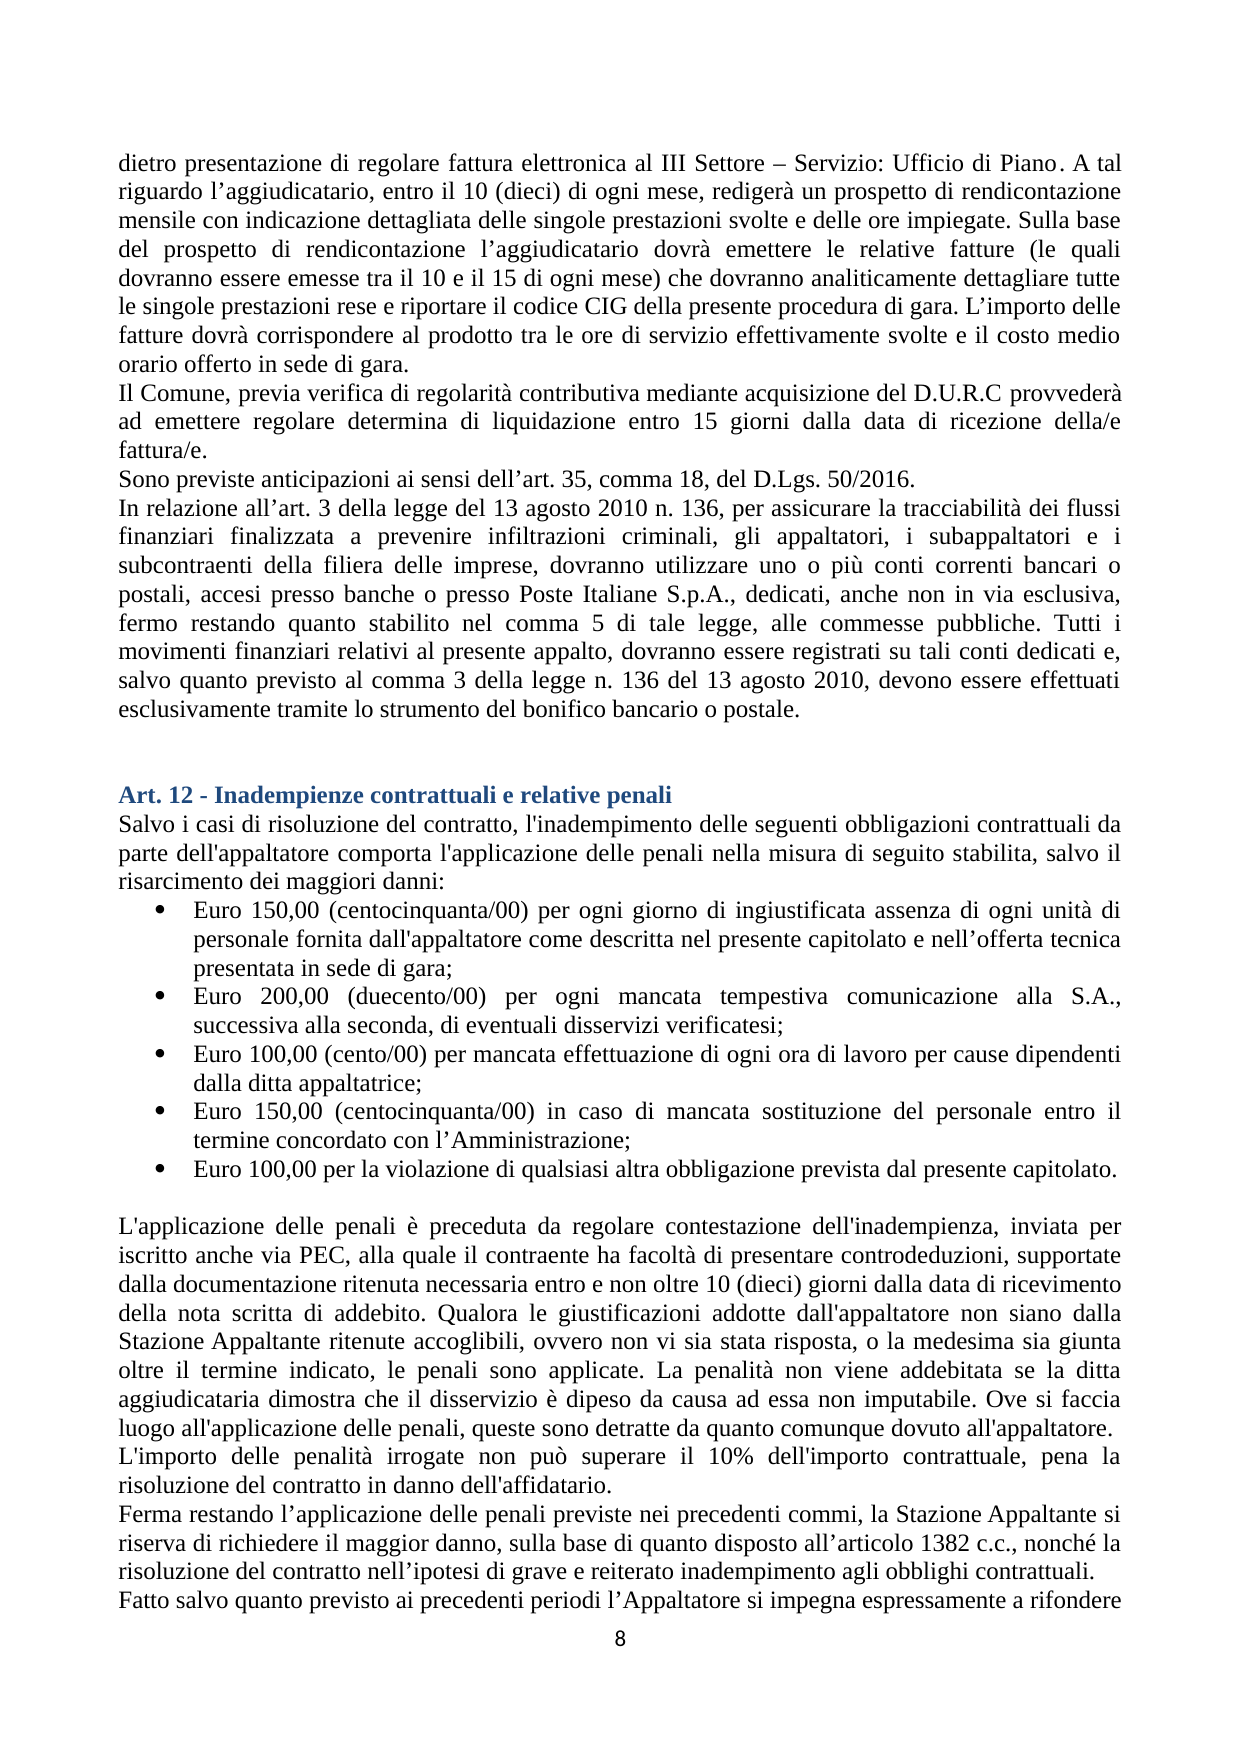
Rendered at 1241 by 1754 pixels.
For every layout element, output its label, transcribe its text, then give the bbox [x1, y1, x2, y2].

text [118, 148, 1122, 378]
text L'applicazione delle penali è preceduta da regolare contestazione dell'inadempienza, inviata per iscritto anche via PEC, alla quale il contraente ha facoltà di presentare controdeduzioni, supportate dalla documentazione ritenuta necessaria entro e non oltre 10 (dieci) giorni dalla data di ricevimento della nota scritta di addebito. Qualora le giustificazioni addotte dall'appaltatore non siano dalla Stazione Appaltante ritenute accoglibili, ovvero non vi sia stata risposta, o la medesima sia giunta oltre il termine indicato, le penali sono applicate. La penalità non viene addebitata se la ditta aggiudicataria dimostra che il disservizio è dipeso da causa ad essa non imputabile. Ove si faccia luogo all'applicazione delle penali, queste sono detratte da quanto comunque dovuto all'appaltatore. [118, 1211, 1122, 1441]
subtitle Art. 12 - Inadempienze contrattuali e relative penali [118, 780, 1122, 809]
list Euro 150,00 (centocinquanta/00) per ogni giorno di ingiustificata assenza di ogni unità di personale fornita dall'appaltatore come descritta nel presente capitolato e nell’offerta tecnica presentata in sede di gara; [156, 895, 1122, 981]
text L'importo delle penalità irrogate non può superare il 10% dell'importo contrattuale, pena la risoluzione del contratto in danno dell'affidatario. [118, 1441, 1122, 1499]
list Euro 100,00 per la violazione di qualsiasi altra obbligazione prevista dal presente capitolato. [156, 1154, 1122, 1183]
text Sono previste anticipazioni ai sensi dell’art. 35, comma 18, del D.Lgs. 50/2016. [118, 464, 1122, 493]
list Euro 200,00 (duecento/00) per ogni mancata tempestiva comunicazione alla S.A., successiva alla seconda, di eventuali disservizi verificatesi; [156, 981, 1122, 1039]
text In relazione all’art. 3 della legge del 13 agosto 2010 n. 136, per assicurare la tracciabilità dei flussi finanziari finalizzata a prevenire infiltrazioni criminali, gli appaltatori, i subappaltatori e i subcontraenti della filiera delle imprese, dovranno utilizzare uno o più conti correnti bancari o postali, accesi presso banche o presso Poste Italiane S.p.A., dedicati, anche non in via esclusiva, fermo restando quanto stabilito nel comma 5 di tale legge, alle commesse pubbliche. Tutti i movimenti finanziari relativi al presente appalto, dovranno essere registrati su tali conti dedicati e, salvo quanto previsto al comma 3 della legge n. 136 del 13 agosto 2010, devono essere effettuati esclusivamente tramite lo strumento del bonifico bancario o postale. [118, 493, 1122, 723]
text Il Comune, previa verifica di regolarità contributiva mediante acquisizione del D.U.R.C provvederà ad emettere regolare determina di liquidazione entro 15 giorni dalla data di ricezione della/e fattura/e. [118, 378, 1122, 464]
list Euro 100,00 (cento/00) per mancata effettuazione di ogni ora di lavoro per cause dipendenti dalla ditta appaltatrice; [156, 1039, 1122, 1096]
text Salvo i casi di risoluzione del contratto, l'inadempimento delle seguenti obbligazioni contrattuali da parte dell'appaltatore comporta l'applicazione delle penali nella misura di seguito stabilita, salvo il risarcimento dei maggiori danni: [118, 809, 1122, 895]
list Euro 150,00 (centocinquanta/00) in caso di mancata sostituzione del personale entro il termine concordato con l’Amministrazione; [156, 1096, 1122, 1154]
text Ferma restando l’applicazione delle penali previste nei precedenti commi, la Stazione Appaltante si riserva di richiedere il maggior danno, sulla base di quanto disposto all’articolo 1382 c.c., nonché la risoluzione del contratto nell’ipotesi di grave e reiterato inadempimento agli obblighi contrattuali. [118, 1499, 1122, 1585]
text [118, 1585, 1122, 1614]
